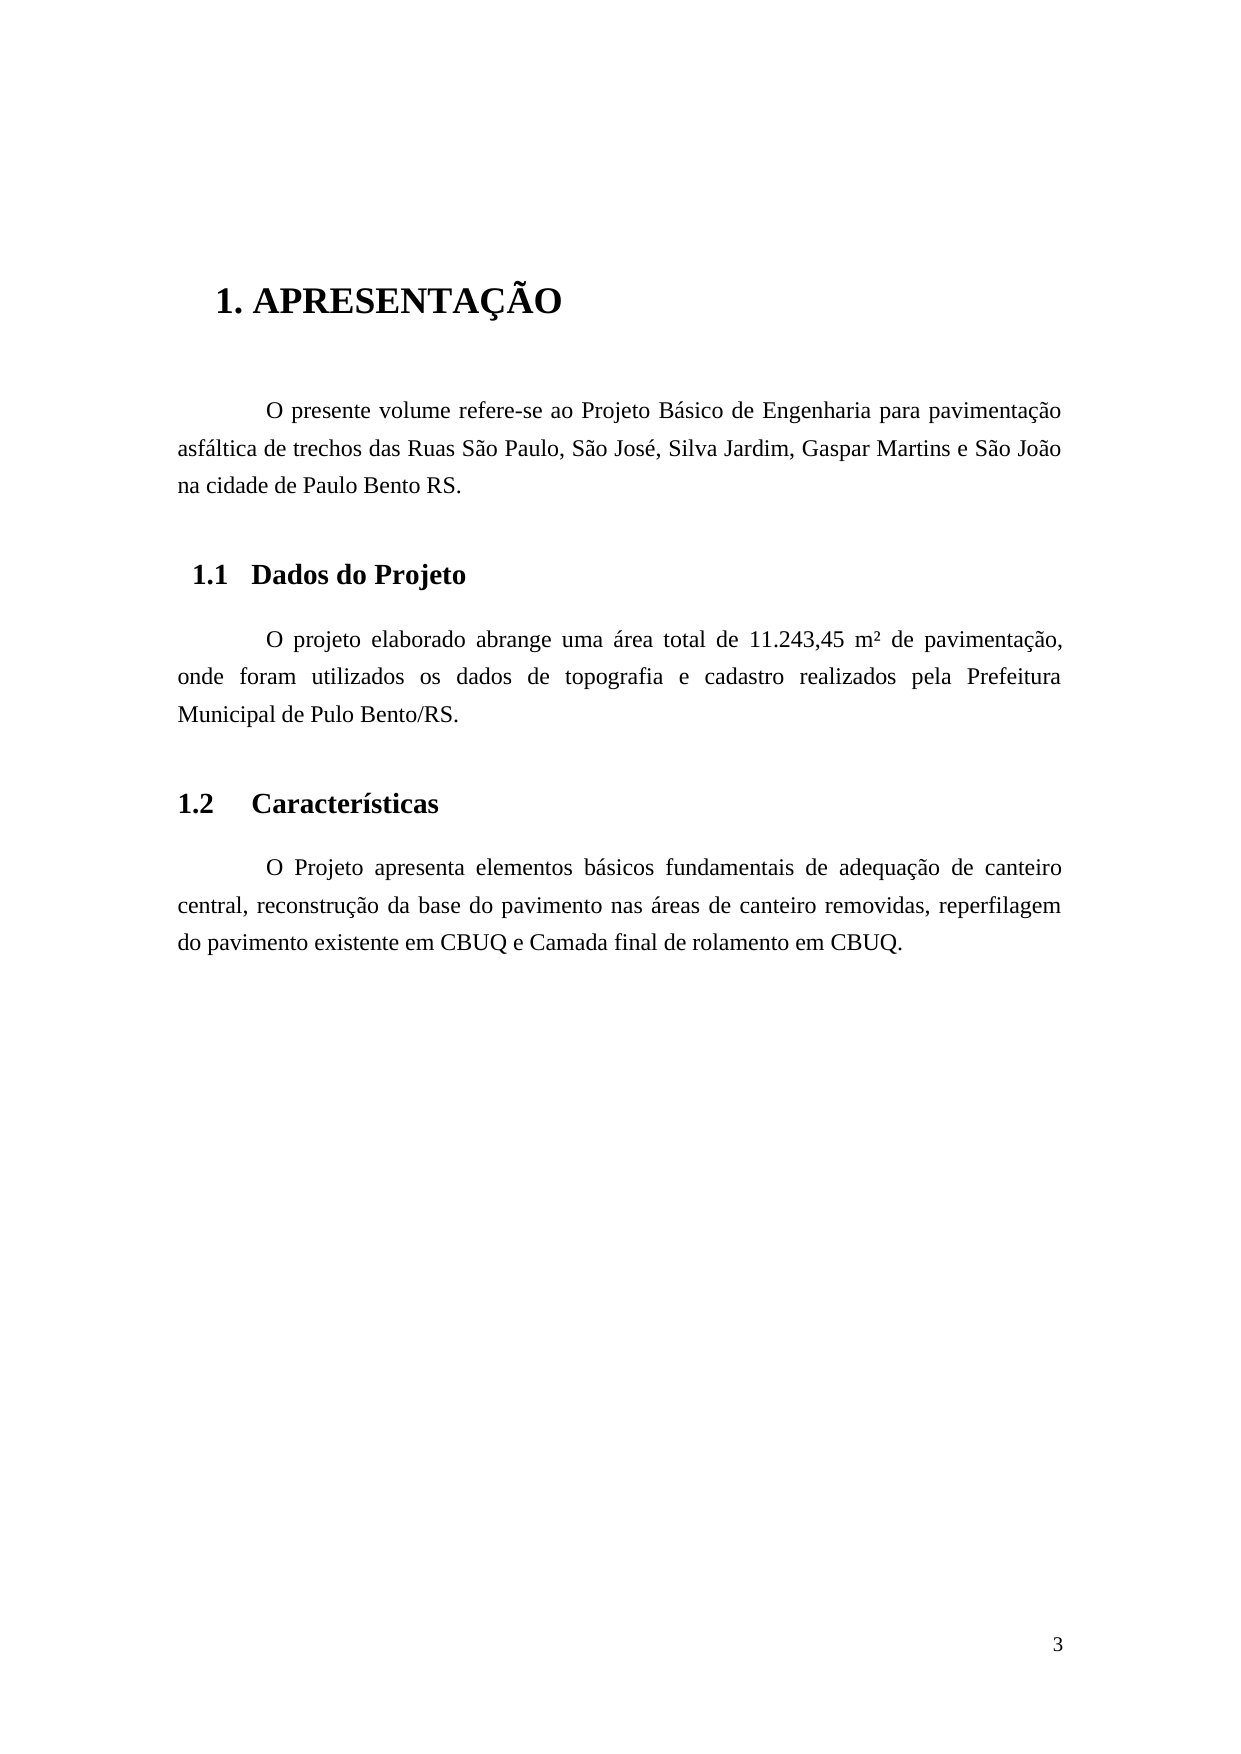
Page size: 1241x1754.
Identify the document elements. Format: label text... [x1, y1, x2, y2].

subtitle APRESENTAÇÃO [215, 278, 1063, 321]
text O presente volume refere-se ao Projeto Básico de Engenharia para pavimentação asfáltica de trechos das Ruas São Paulo, São José, Silva Jardim, Gaspar Martins e São João na cidade de Paulo Bento RS. [177, 387, 1063, 499]
text O Projeto apresenta elementos básicos fundamentais de adequação de canteiro central, reconstrução da base do pavimento nas áreas de canteiro removidas, reperfilagem do pavimento existente em CBUQ e Camada final de rolamento em CBUQ. [177, 843, 1063, 956]
subtitle 1.1 Dados do Projeto [177, 557, 1063, 591]
subtitle 1.2 Características [177, 786, 1063, 819]
text O projeto elaborado abrange uma área total de 11.243,45 m² de pavimentação, onde foram utilizados os dados de topografia e cadastro realizados pela Prefeitura Municipal de Pulo Bento/RS. [177, 615, 1063, 727]
